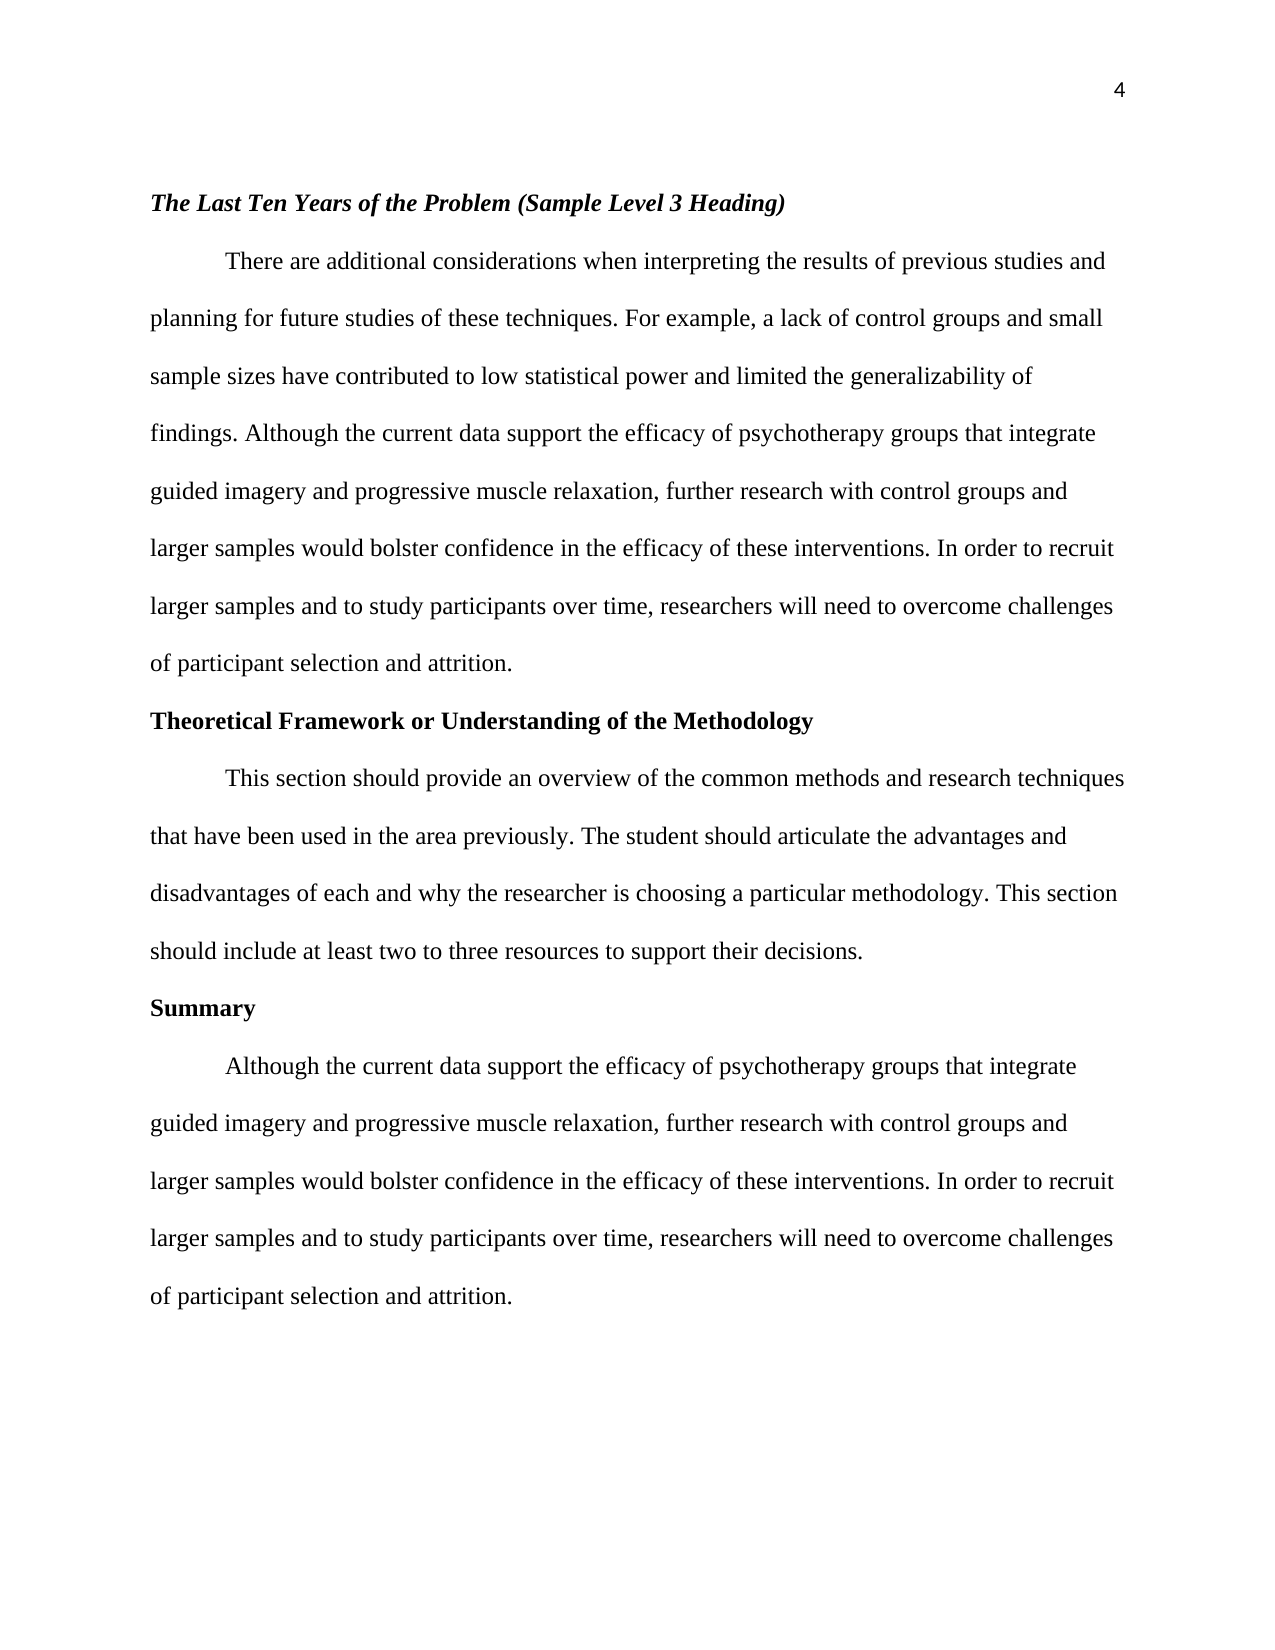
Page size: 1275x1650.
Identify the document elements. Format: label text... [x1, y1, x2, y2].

subtitle The Last Ten Years of the Problem (Sample Level 3 Heading) [150, 188, 1125, 217]
text Although the current data support the efficacy of psychotherapy groups that integrate guided imagery and progressive muscle relaxation, further research with control groups and larger samples would bolster confidence in the efficacy of these interventions. In order to recruit larger samples and to study participants over time, researchers will need to overcome challenges of participant selection and attrition. [150, 1051, 1125, 1310]
text There are additional considerations when interpreting the results of previous studies and planning for future studies of these techniques. For example, a lack of control groups and small sample sizes have contributed to low statistical power and limited the generalizability of findings. Although the current data support the efficacy of psychotherapy groups that integrate guided imagery and progressive muscle relaxation, further research with control groups and larger samples would bolster confidence in the efficacy of these interventions. In order to recruit larger samples and to study participants over time, researchers will need to overcome challenges of participant selection and attrition. [150, 246, 1125, 677]
subtitle Theoretical Framework or Understanding of the Methodology [150, 706, 1125, 735]
text This section should provide an overview of the common methods and research techniques that have been used in the area previously. The student should articulate the advantages and disadvantages of each and why the researcher is choosing a particular methodology. This section should include at least two to three resources to support their decisions. [150, 763, 1125, 965]
subtitle Summary [150, 993, 1125, 1022]
